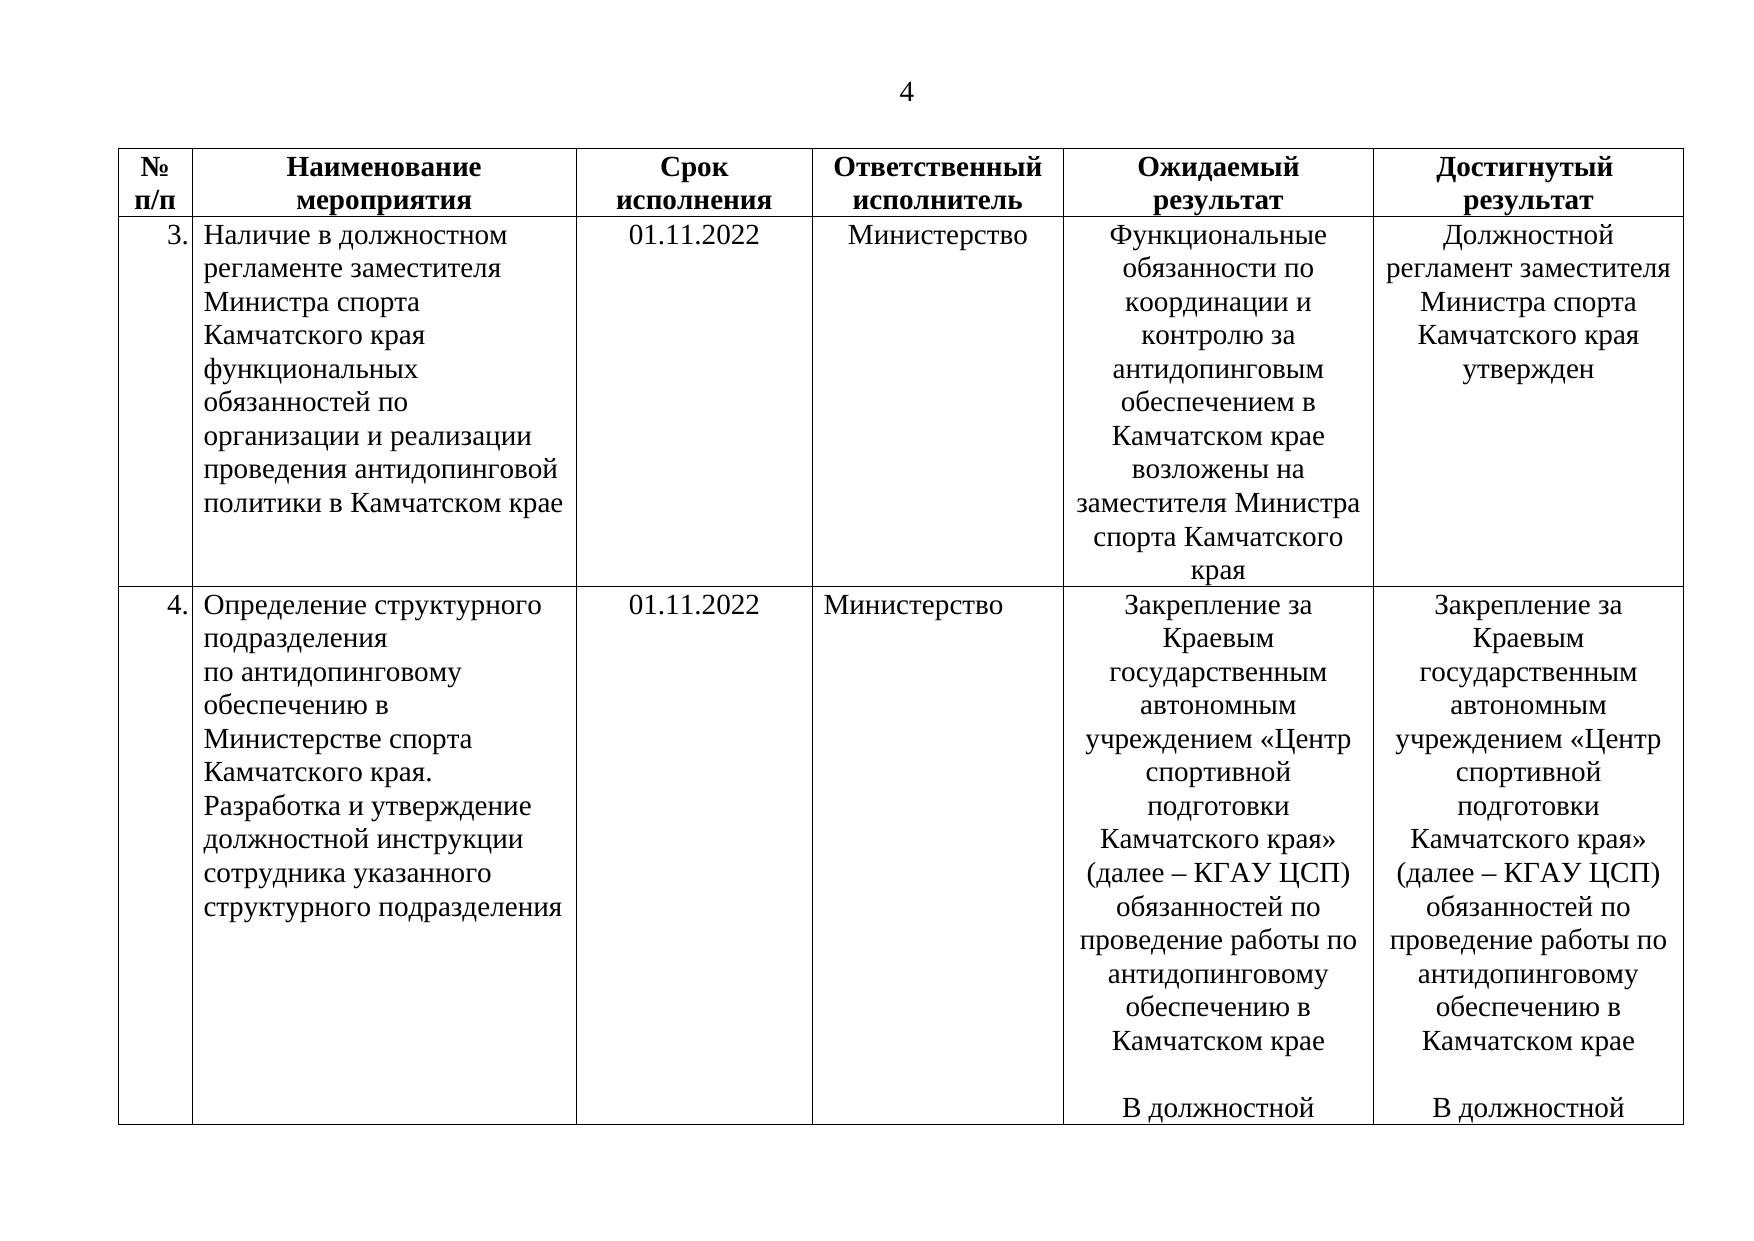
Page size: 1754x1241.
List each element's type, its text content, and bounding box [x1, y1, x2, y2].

table_cell 01.11.2022 [577, 587, 812, 1123]
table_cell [1064, 587, 1373, 1123]
table_header Наименование мероприятия [193, 149, 576, 216]
table_header Ожидаемый результат [1064, 149, 1373, 216]
table_cell Должностной регламент заместителя Министра спорта Камчатского края утвержден [1374, 217, 1683, 586]
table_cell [1374, 587, 1683, 1123]
table_header Ответственный исполнитель [813, 149, 1063, 216]
table_cell [119, 587, 192, 1123]
table_header Срок исполнения [577, 149, 812, 216]
table_header № п/п [119, 149, 192, 216]
table_cell [119, 217, 192, 586]
table_cell Министерство [813, 587, 1063, 1123]
table_cell Наличие в должностном регламенте заместителя Министра спорта Камчатского края функциональных обязанностей по организации и реализации проведения антидопинговой политики в Камчатском крае [193, 217, 576, 586]
table_cell Министерство [813, 217, 1063, 586]
table_cell Функциональные обязанности по координации и контролю за антидопинговым обеспечением в Камчатском крае возложены на заместителя Министра спорта Камчатского края [1064, 217, 1373, 586]
table_header Достигнутый результат [1374, 149, 1683, 216]
table_cell 01.11.2022 [577, 217, 812, 586]
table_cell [193, 587, 576, 1123]
